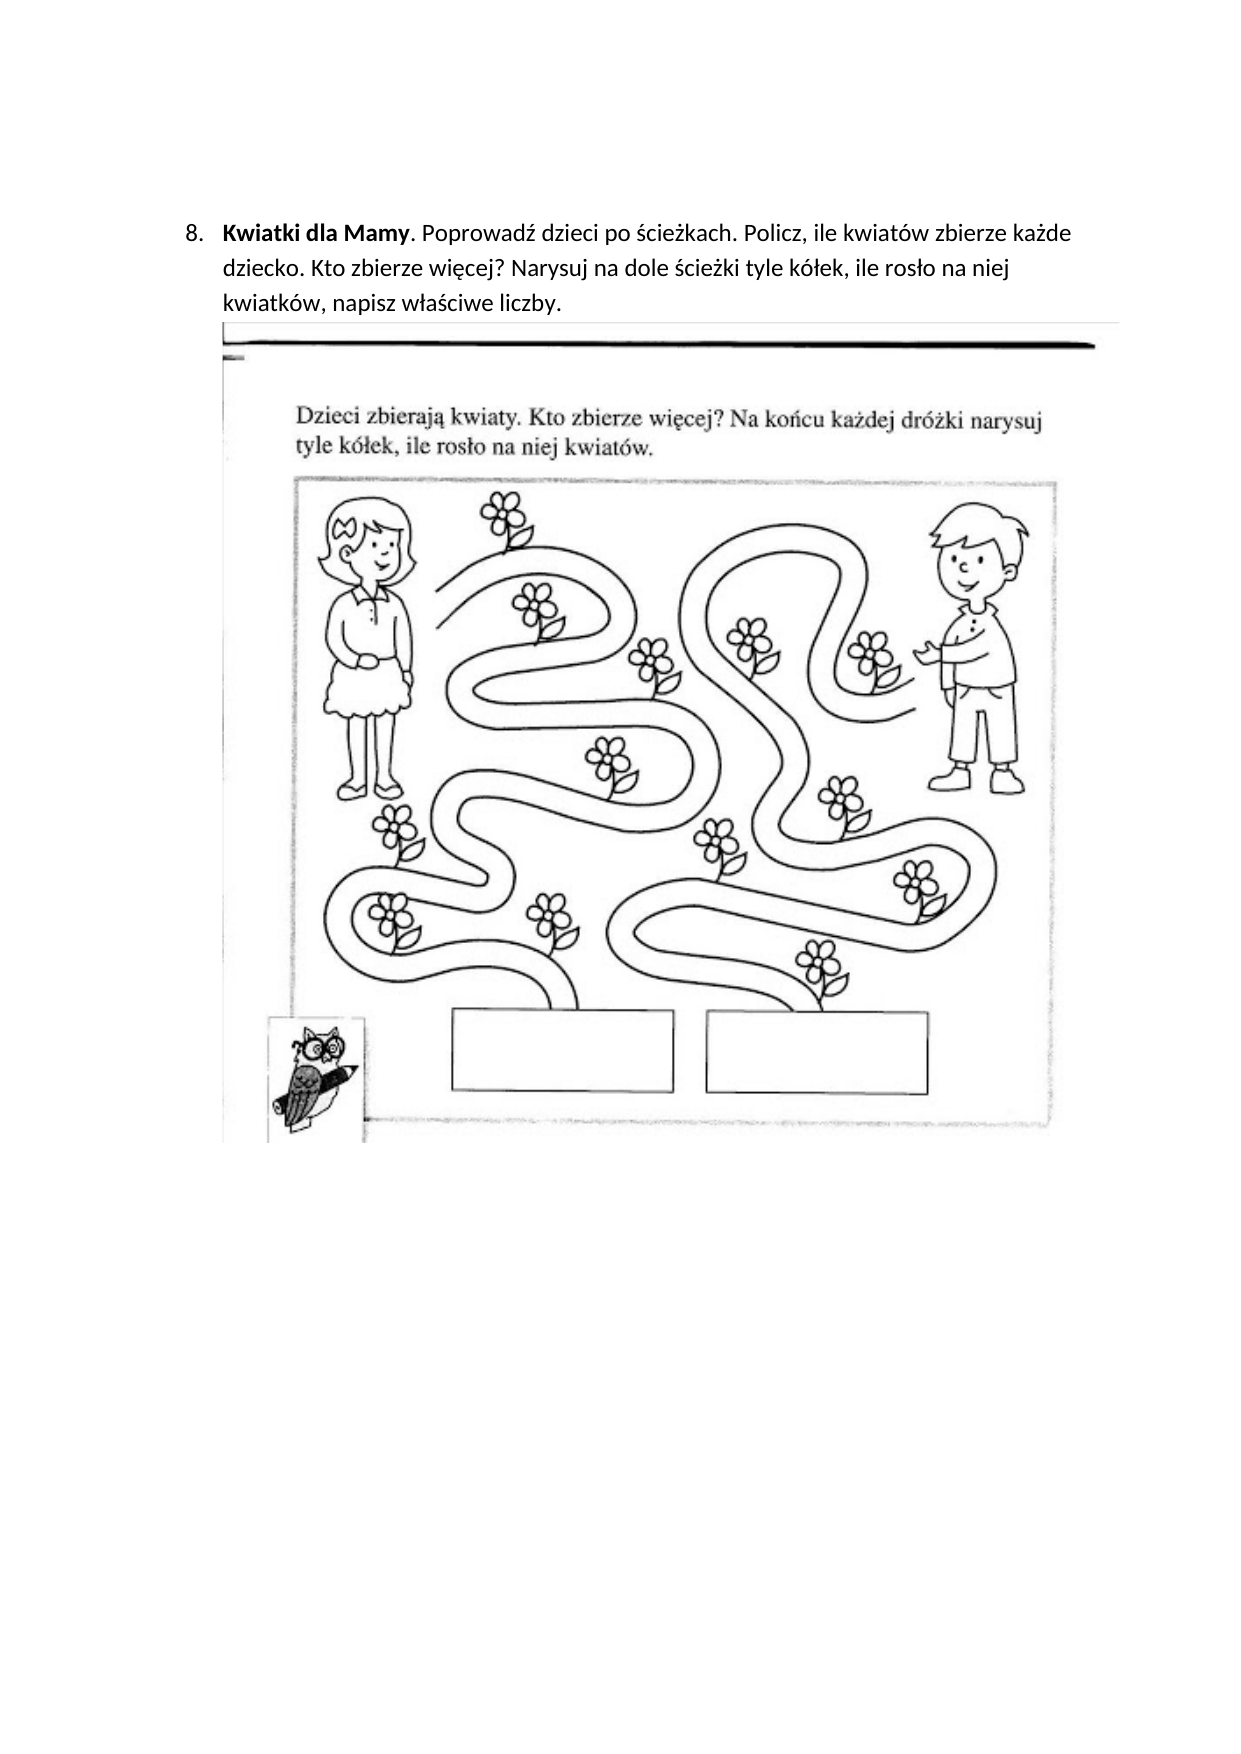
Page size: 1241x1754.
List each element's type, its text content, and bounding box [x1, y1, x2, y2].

list Kwiatki dla Mamy. Poprowadź dzieci po ścieżkach. Policz, ile kwiatów zbierze każde dziecko. Kto zbierze więcej? Narysuj na dole ścieżki tyle kółek, ile rosło na niej kwiatków, napisz właściwe liczby. [185, 218, 1093, 318]
picture [222, 322, 1120, 1143]
